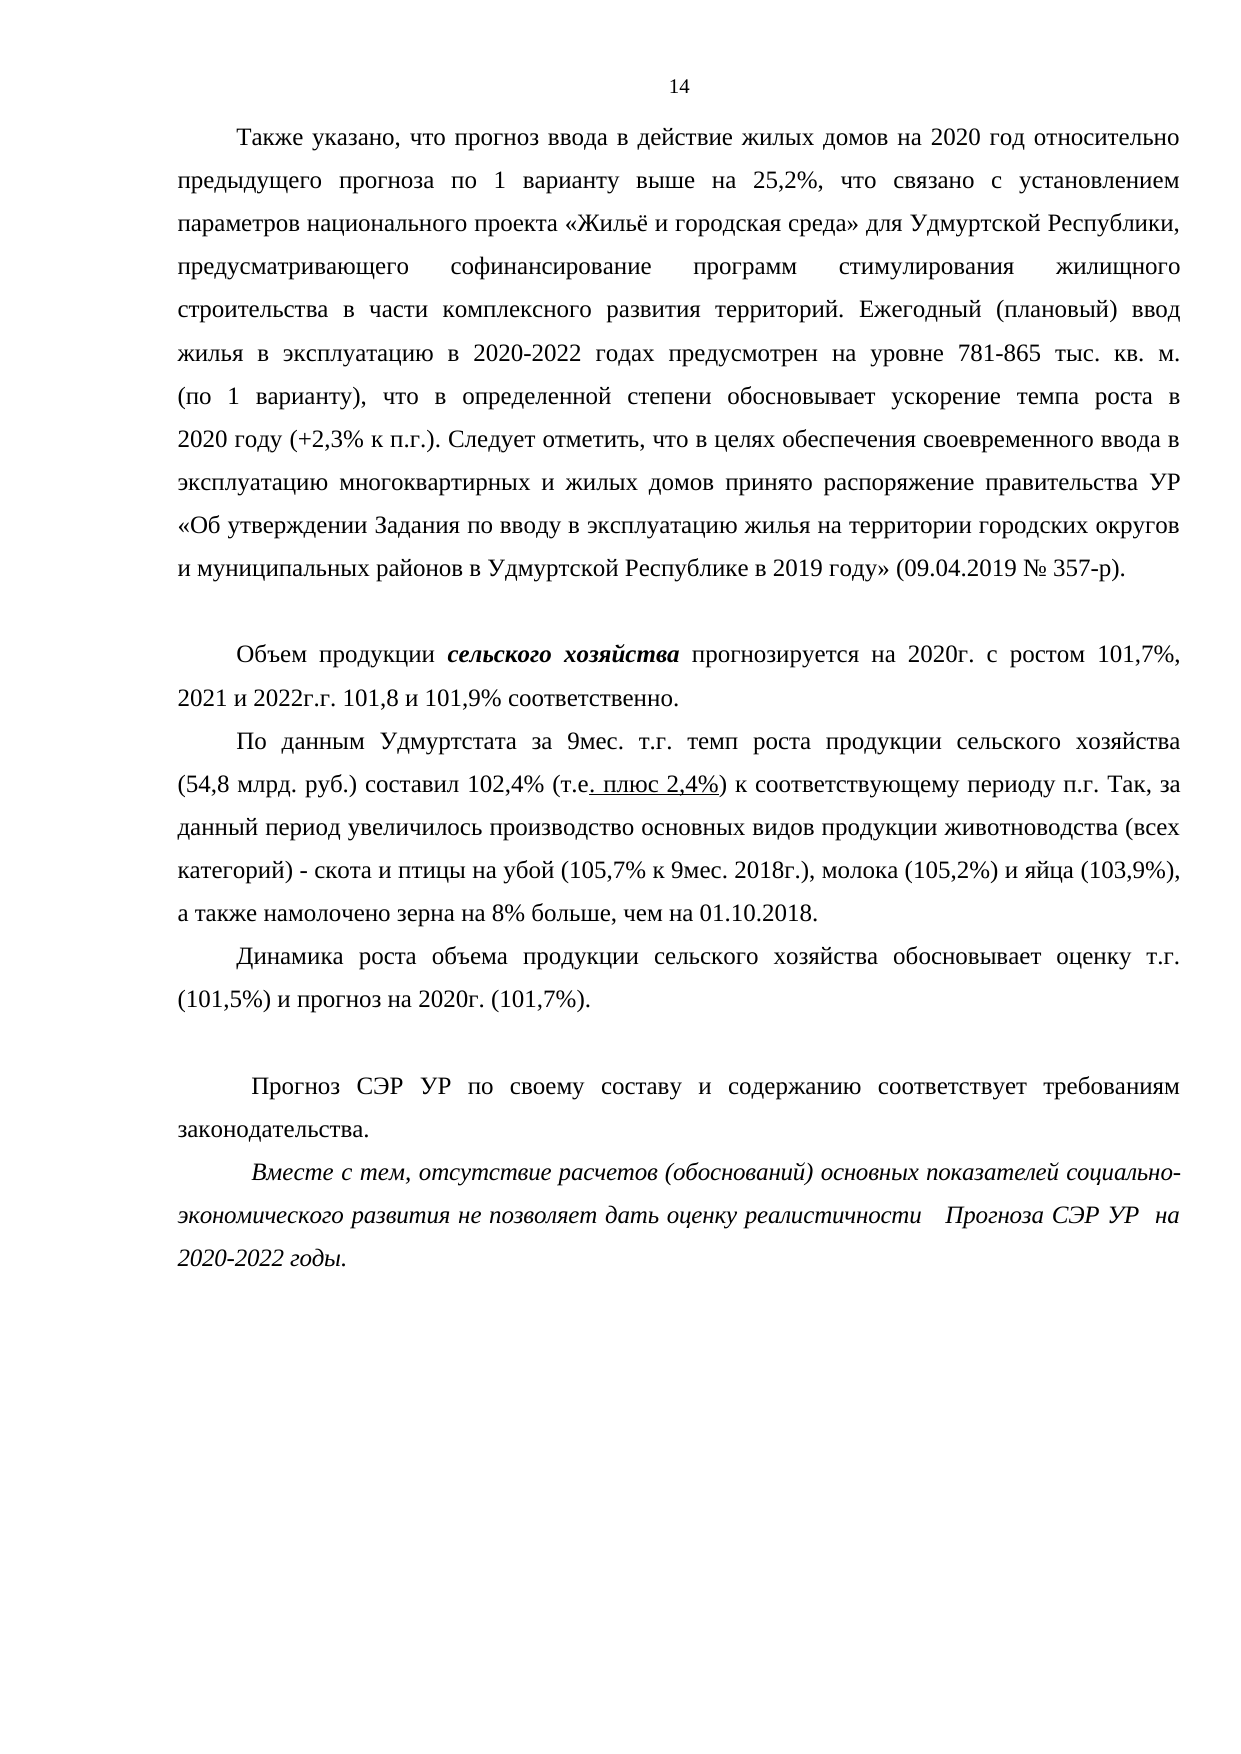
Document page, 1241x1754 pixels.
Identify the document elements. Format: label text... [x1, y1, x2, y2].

text Прогноз СЭР УР по своему составу и содержанию соответствует требованиям законодательства. [177, 1071, 1181, 1143]
text Динамика роста объема продукции сельского хозяйства обосновывает оценку т.г. (101,5%) и прогноз на 2020г. (101,7%). [177, 941, 1181, 1013]
text По данным Удмуртстата за 9мес. т.г. темп роста продукции сельского хозяйства (54,8 млрд. руб.) составил 102,4% (т.е. плюс 2,4%) к соответствующему периоду п.г. Так, за данный период увеличилось производство основных видов продукции животноводства (всех категорий) - скота и птицы на убой (105,7% к 9мес. 2018г.), молока (105,2%) и яйца (103,9%), а также намолочено зерна на 8% больше, чем на 01.10.2018. [177, 726, 1181, 927]
text Вместе с тем, отсутствие расчетов (обоснований) основных показателей социально-экономического развития не позволяет дать оценку реалистичности Прогноза СЭР УР на 2020-2022 годы. [177, 1157, 1181, 1272]
text Также указано, что прогноз ввода в действие жилых домов на 2020 год относительно предыдущего прогноза по 1 варианту выше на 25,2%, что связано с установлением параметров национального проекта «Жильё и городская среда» для Удмуртской Республики, предусматривающего софинансирование программ стимулирования жилищного строительства в части комплексного развития территорий. Ежегодный (плановый) ввод жилья в эксплуатацию в 2020-2022 годах предусмотрен на уровне 781-865 тыс. кв. м. (по 1 варианту), что в определенной степени обосновывает ускорение темпа роста в 2020 году (+2,3% к п.г.). Следует отметить, что в целях обеспечения своевременного ввода в эксплуатацию многоквартирных и жилых домов принято распоряжение правительства УР «Об утверждении Задания по вводу в эксплуатацию жилья на территории городских округов и муниципальных районов в Удмуртской Республике в 2019 году» (09.04.2019 № 357-р). [177, 122, 1181, 582]
text Объем продукции сельского хозяйства прогнозируется на 2020г. с ростом 101,7%, 2021 и 2022г.г. 101,8 и 101,9% соответственно. [177, 639, 1181, 711]
